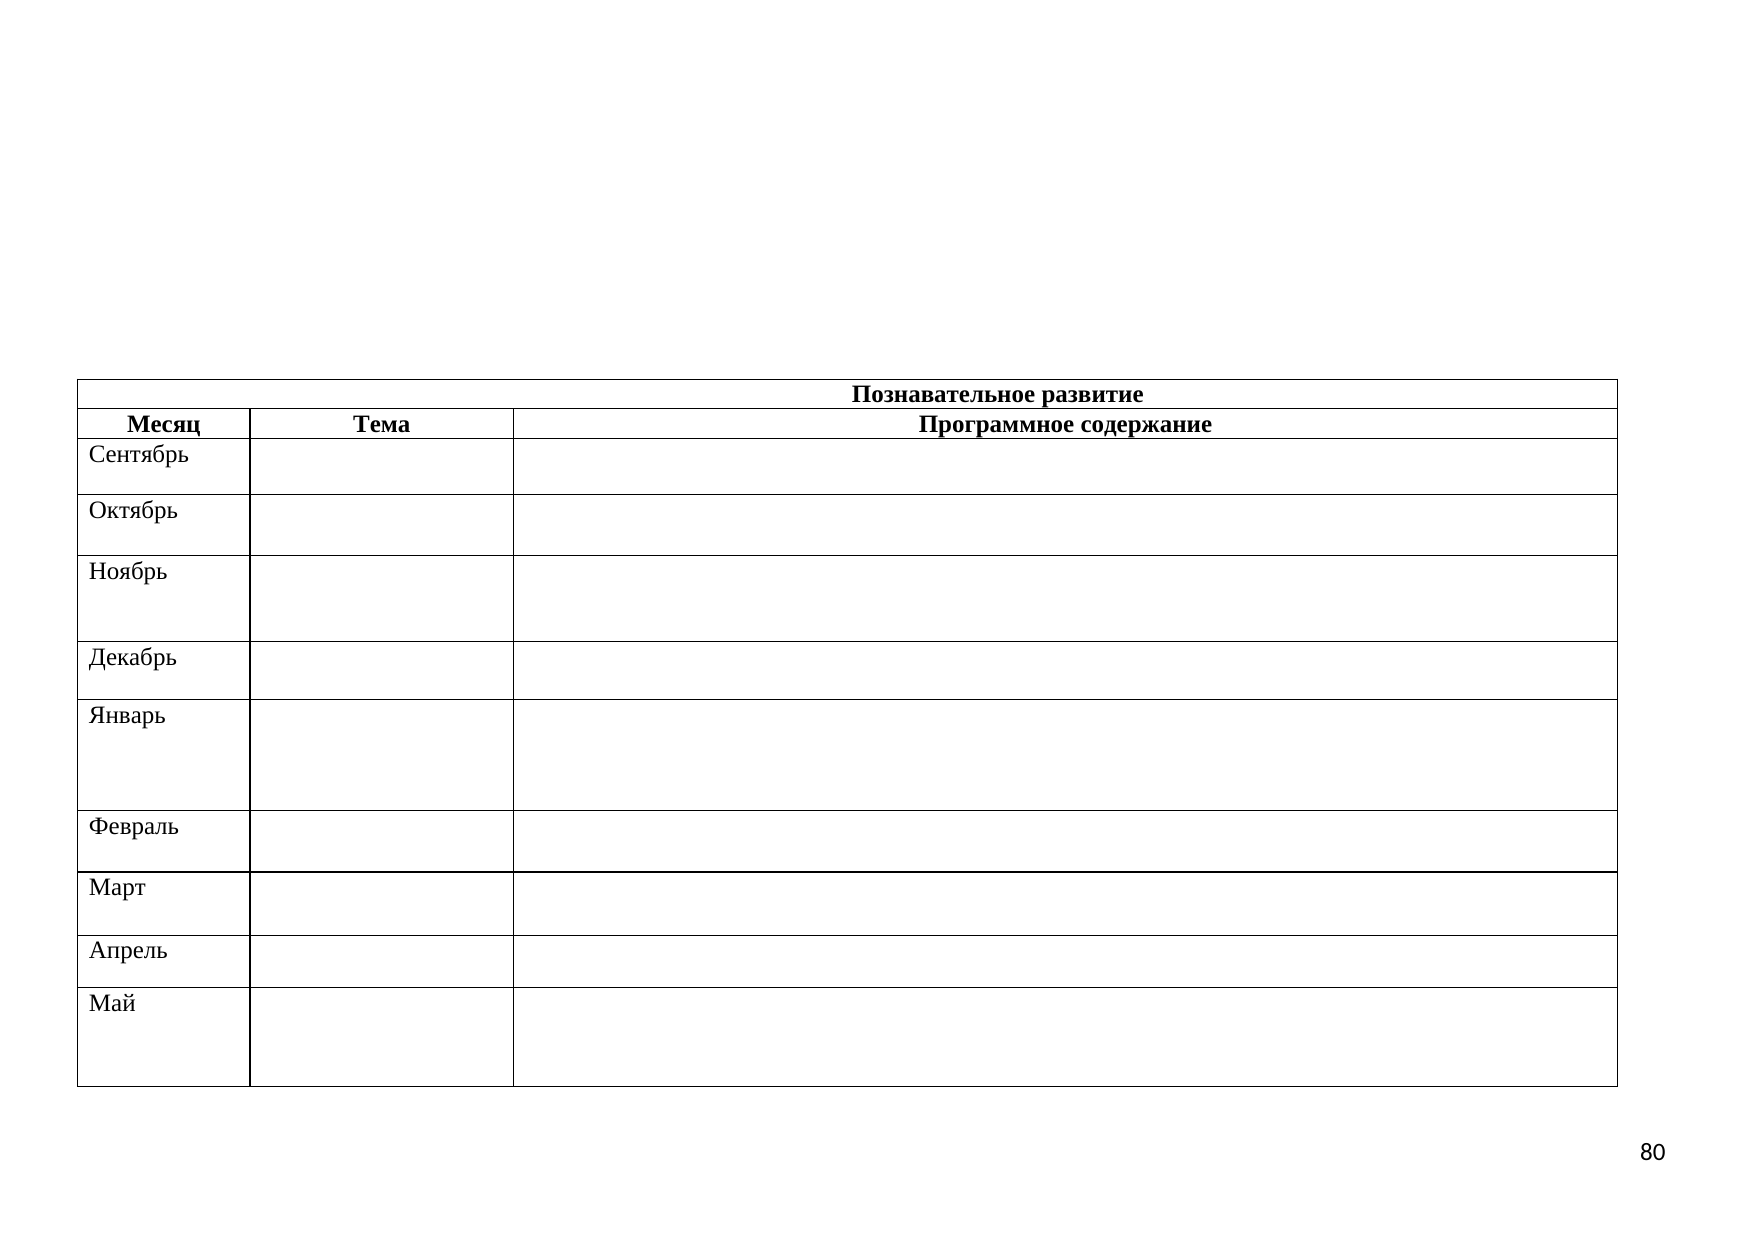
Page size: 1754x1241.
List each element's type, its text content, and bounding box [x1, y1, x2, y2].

table_cell Программное содержание [514, 409, 1617, 438]
table_cell Месяц [78, 409, 249, 438]
table_cell [251, 556, 513, 641]
table_cell Май [78, 988, 249, 1086]
table_cell Декабрь [78, 642, 249, 699]
table_cell Сентябрь [78, 439, 249, 494]
table_cell [251, 700, 513, 810]
table_cell [514, 556, 1617, 641]
table_cell [251, 988, 513, 1086]
table_cell [251, 936, 513, 987]
table_cell Тема [251, 409, 513, 438]
table_cell [514, 988, 1617, 1086]
table_cell Октябрь [78, 495, 249, 555]
table_cell Февраль [78, 811, 249, 871]
table_cell [514, 873, 1617, 934]
table_cell Январь [78, 700, 249, 810]
table_cell [514, 642, 1617, 699]
table_cell [514, 439, 1617, 494]
table_cell Март [78, 873, 249, 934]
table_cell [514, 495, 1617, 555]
table_cell [251, 495, 513, 555]
table_cell [514, 700, 1617, 810]
table_cell Апрель [78, 936, 249, 987]
table_cell [514, 811, 1617, 871]
table_cell Ноябрь [78, 556, 249, 641]
table_cell [251, 439, 513, 494]
table_header Познавательное развитие [78, 380, 1617, 408]
table_cell [251, 642, 513, 699]
table_cell [514, 936, 1617, 987]
table_cell [251, 811, 513, 871]
table_cell [251, 873, 513, 934]
